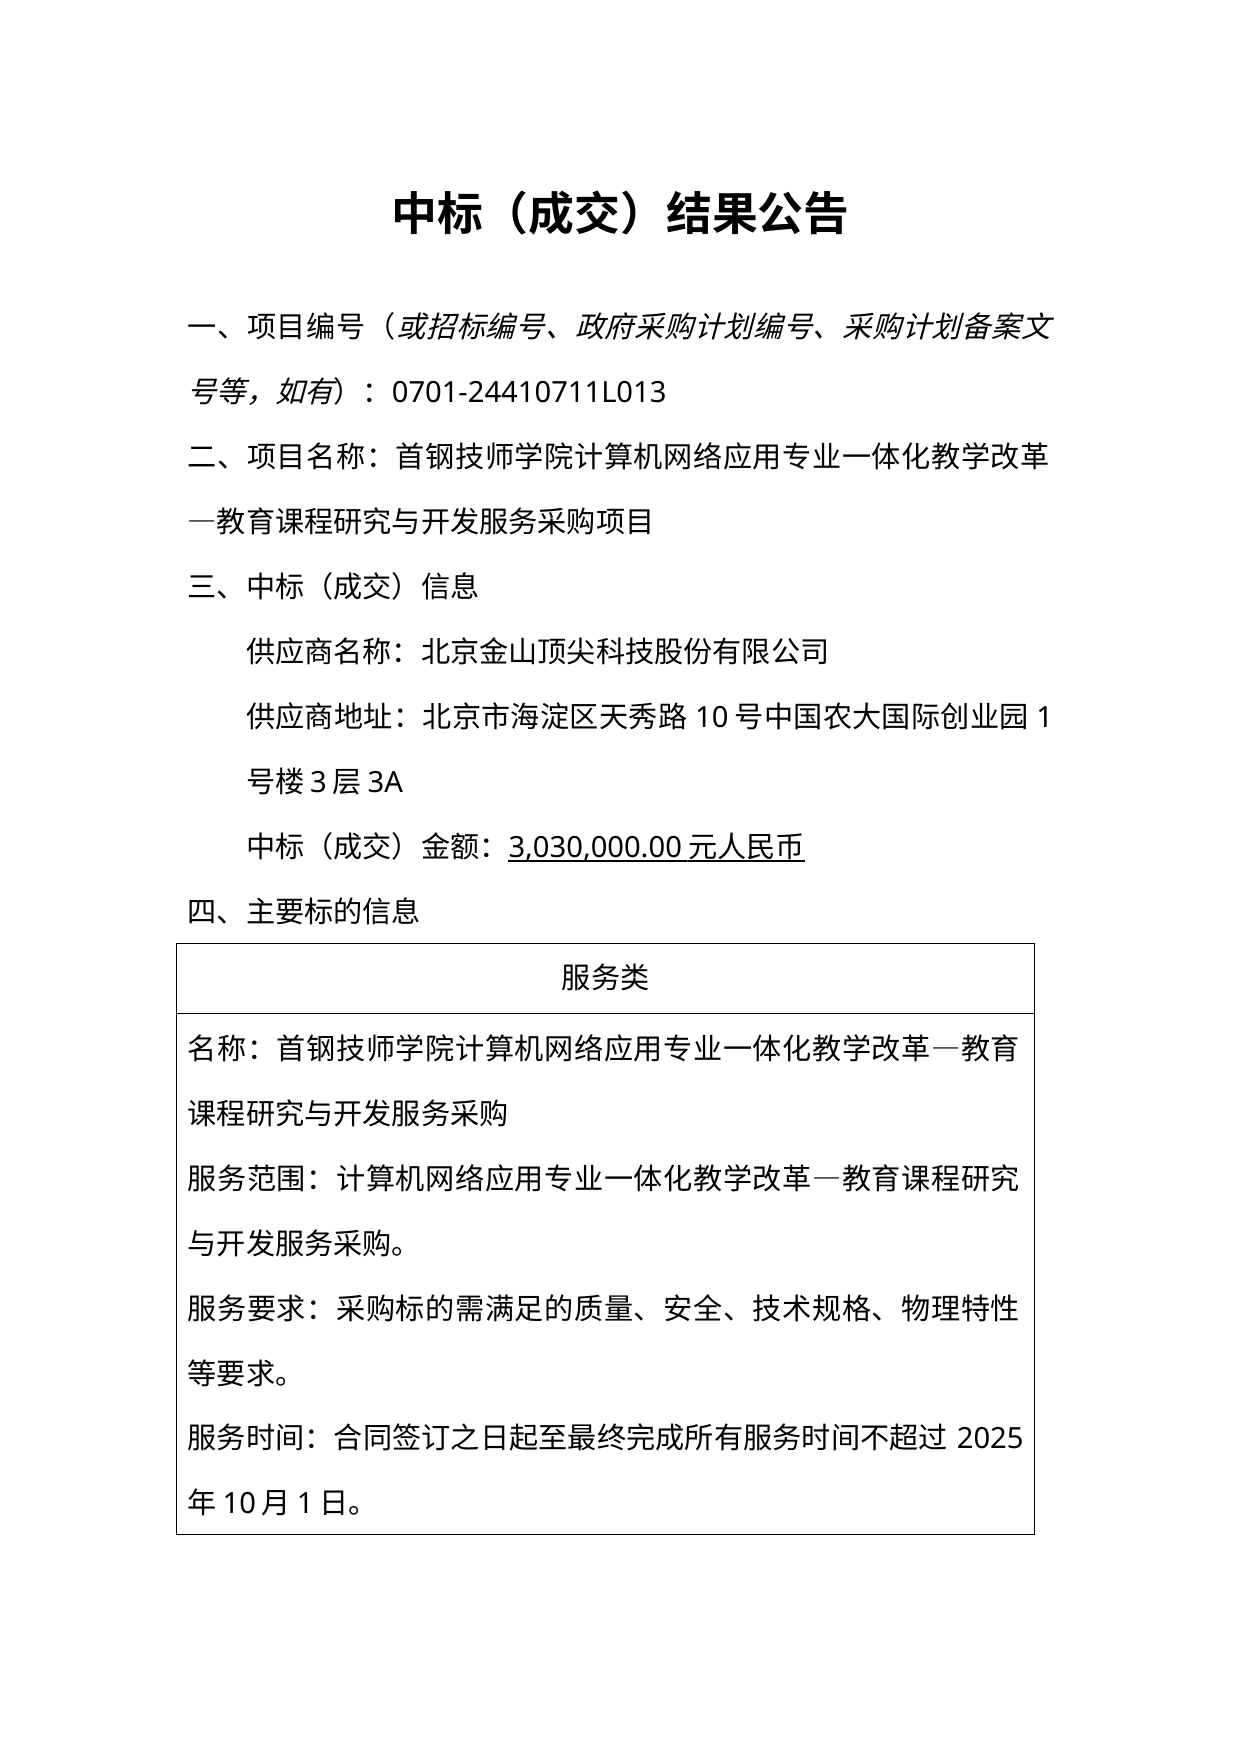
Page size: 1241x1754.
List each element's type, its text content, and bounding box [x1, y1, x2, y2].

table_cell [177, 1014, 1034, 1534]
text 一、项目编号（或招标编号、政府采购计划编号、采购计划备案文号等，如有）：0701-24410711L013 [187, 293, 1053, 423]
text 供应商地址：北京市海淀区天秀路10号中国农大国际创业园1号楼3层3A [246, 683, 1053, 813]
text 供应商名称：北京金山顶尖科技股份有限公司 [187, 618, 1053, 683]
text 三、中标（成交）信息 [187, 553, 1053, 618]
table_header 服务类 [177, 944, 1034, 1013]
text 四、主要标的信息 [187, 878, 1053, 943]
text 中标（成交）金额：3,030,000.00元人民币 [187, 813, 1053, 878]
text 二、项目名称：首钢技师学院计算机网络应用专业一体化教学改革—教育课程研究与开发服务采购项目 [187, 423, 1053, 553]
subtitle 中标（成交）结果公告 [187, 162, 1053, 259]
